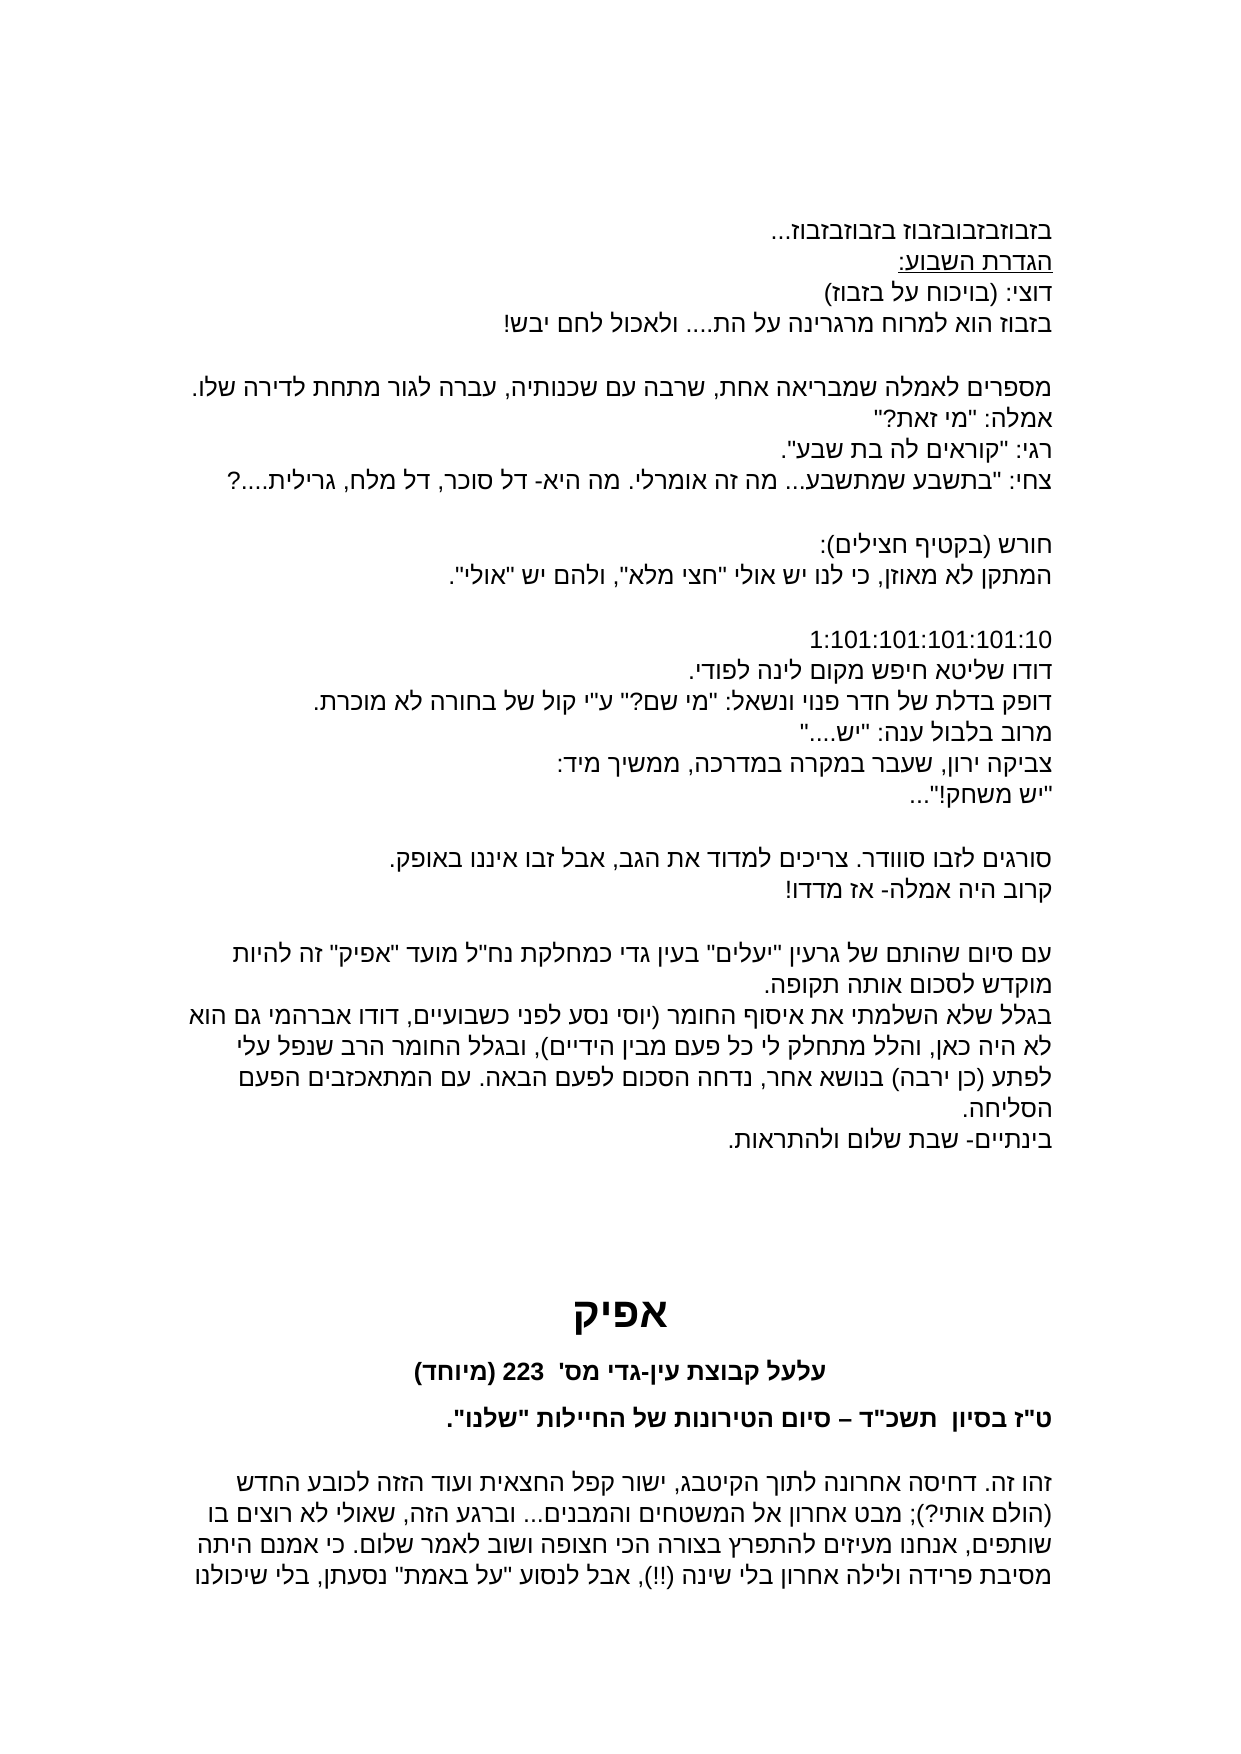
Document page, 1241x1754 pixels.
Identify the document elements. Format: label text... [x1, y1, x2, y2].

text הגדרת השבוע: [187, 247, 1053, 276]
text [187, 1468, 1053, 1590]
text עלעל קבוצת עין-גדי מס' 223 (מיוחד) [187, 1356, 1053, 1385]
text אמלה: "מי זאת?" [187, 404, 1053, 433]
text המתקן לא מאוזן, כי לנו יש אולי "חצי מלא", ולהם יש "אולי". [187, 561, 1053, 590]
text 1:101:101:101:101:10 [187, 625, 1053, 654]
text דופק בדלת של חדר פנוי ונשאל: "מי שם?" ע"י קול של בחורה לא מוכרת. [187, 687, 1053, 716]
text דודו שליטא חיפש מקום לינה לפודי. [187, 656, 1053, 685]
text צביקה ירון, שעבר במקרה במדרכה, ממשיך מיד: [187, 749, 1053, 778]
text בזבוז הוא למרוח מרגרינה על הת.... ולאכול לחם יבש! [187, 309, 1053, 338]
text חורש (בקטיף חצילים): [187, 530, 1053, 559]
text מרוב בלבול ענה: "יש...." [187, 718, 1053, 747]
text סורגים לזבו סווודר. צריכים למדוד את הגב, אבל זבו איננו באופק. [187, 844, 1053, 873]
text בזבוזבזבובזבוז בזבוזבזבוז... [187, 216, 1053, 244]
text רגי: "קוראים לה בת שבע". [187, 435, 1053, 464]
text עם סיום שהותם של גרעין "יעלים" בעין גדי כמחלקת נח"ל מועד "אפיק" זה להיות מוקדש לסכום אותה תקופה. [187, 939, 1053, 999]
text קרוב היה אמלה- אז מדדו! [187, 875, 1053, 904]
text צחי: "בתשבע שמתשבע... מה זה אומרלי. מה היא- דל סוכר, דל מלח, גרילית....? [187, 466, 1053, 495]
text בגלל שלא השלמתי את איסוף החומר (יוסי נסע לפני כשבועיים, דודו אברהמי גם הוא לא היה כאן, והלל מתחלק לי כל פעם מבין הידיים), ובגלל החומר הרב שנפל עלי לפתע (כן ירבה) בנושא אחר, נדחה הסכום לפעם הבאה. עם המתאכזבים הפעם הסליחה. [187, 1001, 1053, 1123]
text אפיק [187, 1288, 1053, 1336]
text מספרים לאמלה שמבריאה אחת, שרבה עם שכנותיה, עברה לגור מתחת לדירה שלו. [187, 373, 1053, 402]
text "יש משחק!"... [187, 780, 1053, 809]
text בינתיים- שבת שלום ולהתראות. [187, 1125, 1053, 1154]
text ט"ז בסיון תשכ"ד – סיום הטירונות של החיילות "שלנו". [187, 1404, 1053, 1433]
text דוצי: (בויכוח על בזבוז) [187, 278, 1053, 307]
